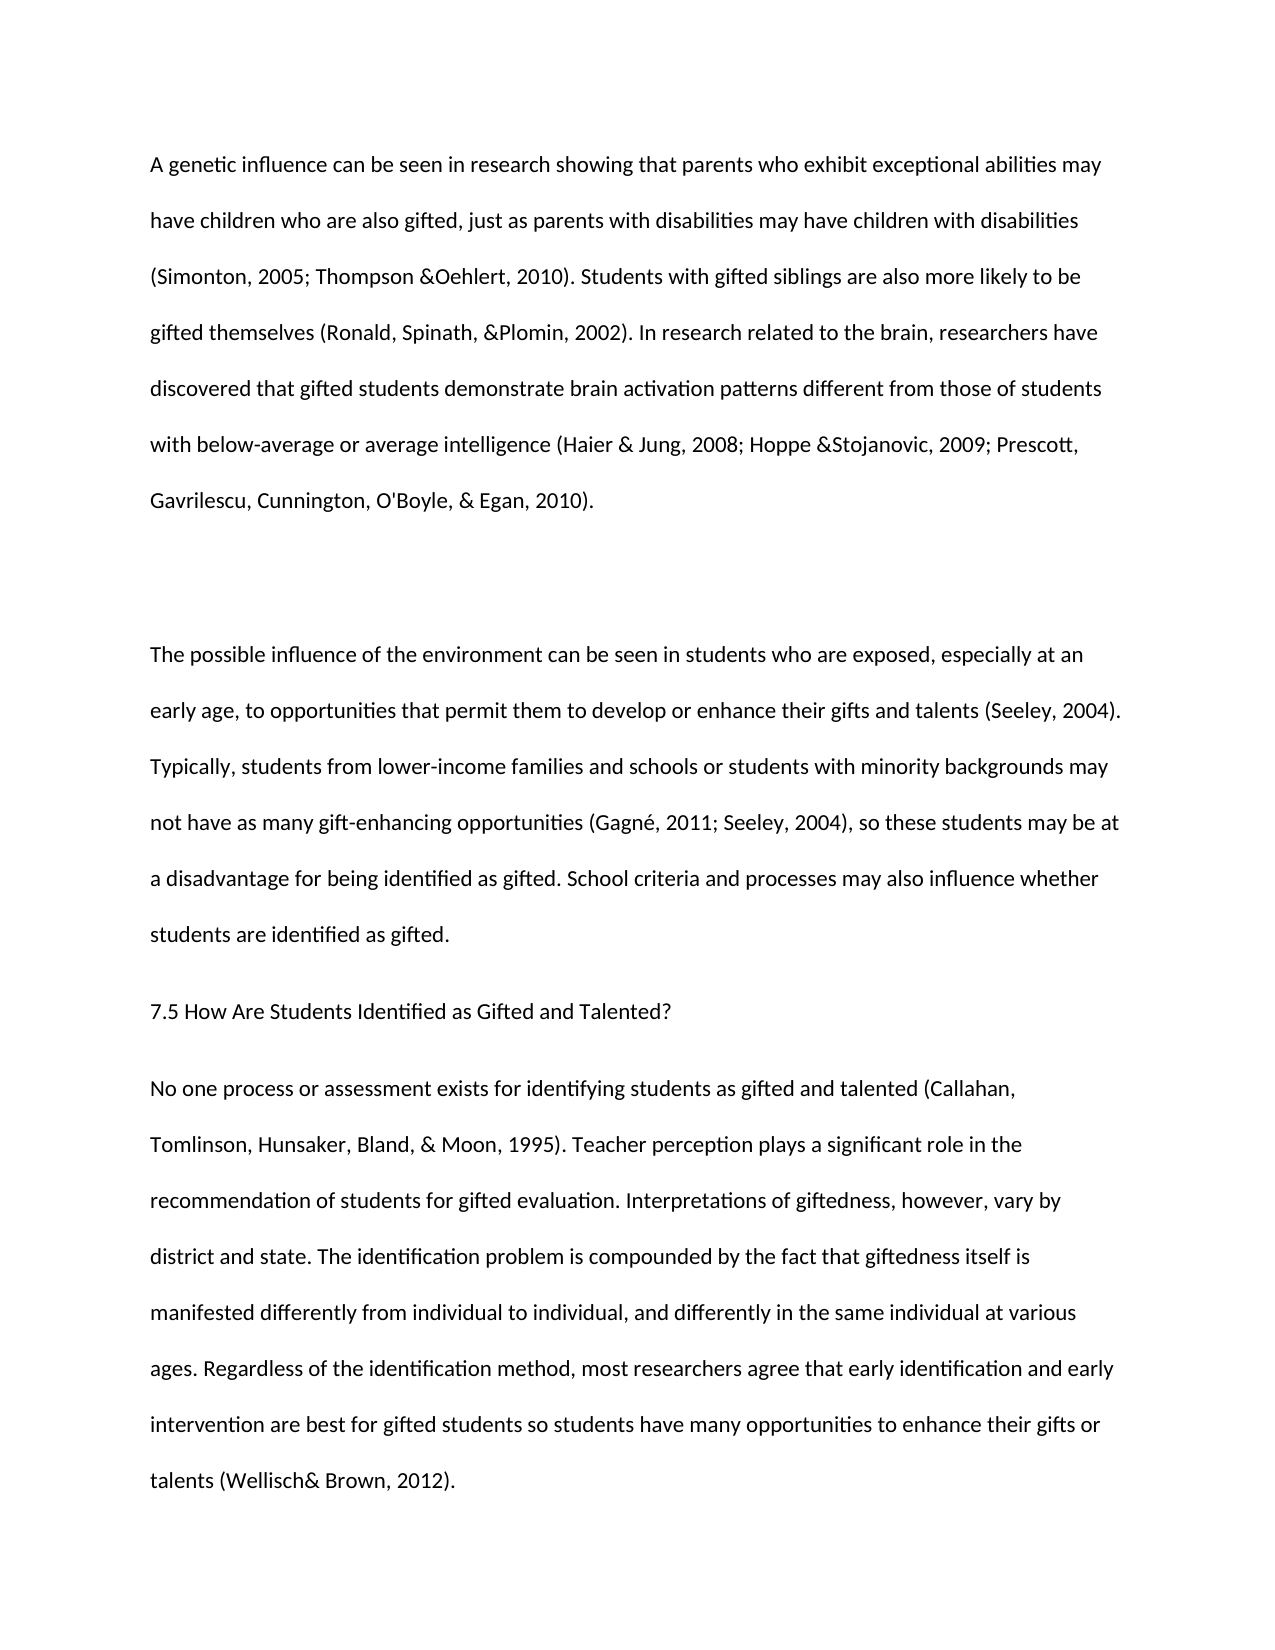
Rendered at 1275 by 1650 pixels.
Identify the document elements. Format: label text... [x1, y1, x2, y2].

text A genetic influence can be seen in research showing that parents who exhibit exceptional abilities may have children who are also gifted, just as parents with disabilities may have children with disabilities (Simonton, 2005; Thompson &Oehlert, 2010). Students with gifted siblings are also more likely to be gifted themselves (Ronald, Spinath, &Plomin, 2002). In research related to the brain, researchers have discovered that gifted students demonstrate brain activation patterns different from those of students with below-average or average intelligence (Haier & Jung, 2008; Hoppe &Stojanovic, 2009; Prescott, Gavrilescu, Cunnington, O'Boyle, & Egan, 2010). [150, 150, 1125, 514]
text No one process or assessment exists for identifying students as gifted and talented (Callahan, Tomlinson, Hunsaker, Bland, & Moon, 1995). Teacher perception plays a significant role in the recommendation of students for gifted evaluation. Interpretations of giftedness, however, vary by district and state. The identification problem is compounded by the fact that giftedness itself is manifested differently from individual to individual, and differently in the same individual at various ages. Regardless of the identification method, most researchers agree that early identification and early intervention are best for gifted students so students have many opportunities to enhance their gifts or talents (Wellisch& Brown, 2012). [150, 1074, 1125, 1494]
text The possible influence of the environment can be seen in students who are exposed, especially at an early age, to opportunities that permit them to develop or enhance their gifts and talents (Seeley, 2004). Typically, students from lower-income families and schools or students with minority backgrounds may not have as many gift-enhancing opportunities (Gagné, 2011; Seeley, 2004), so these students may be at a disadvantage for being identified as gifted. School criteria and processes may also influence whether students are identified as gifted. [150, 640, 1125, 948]
text 7.5 How Are Students Identified as Gifted and Talented? [150, 997, 1125, 1025]
